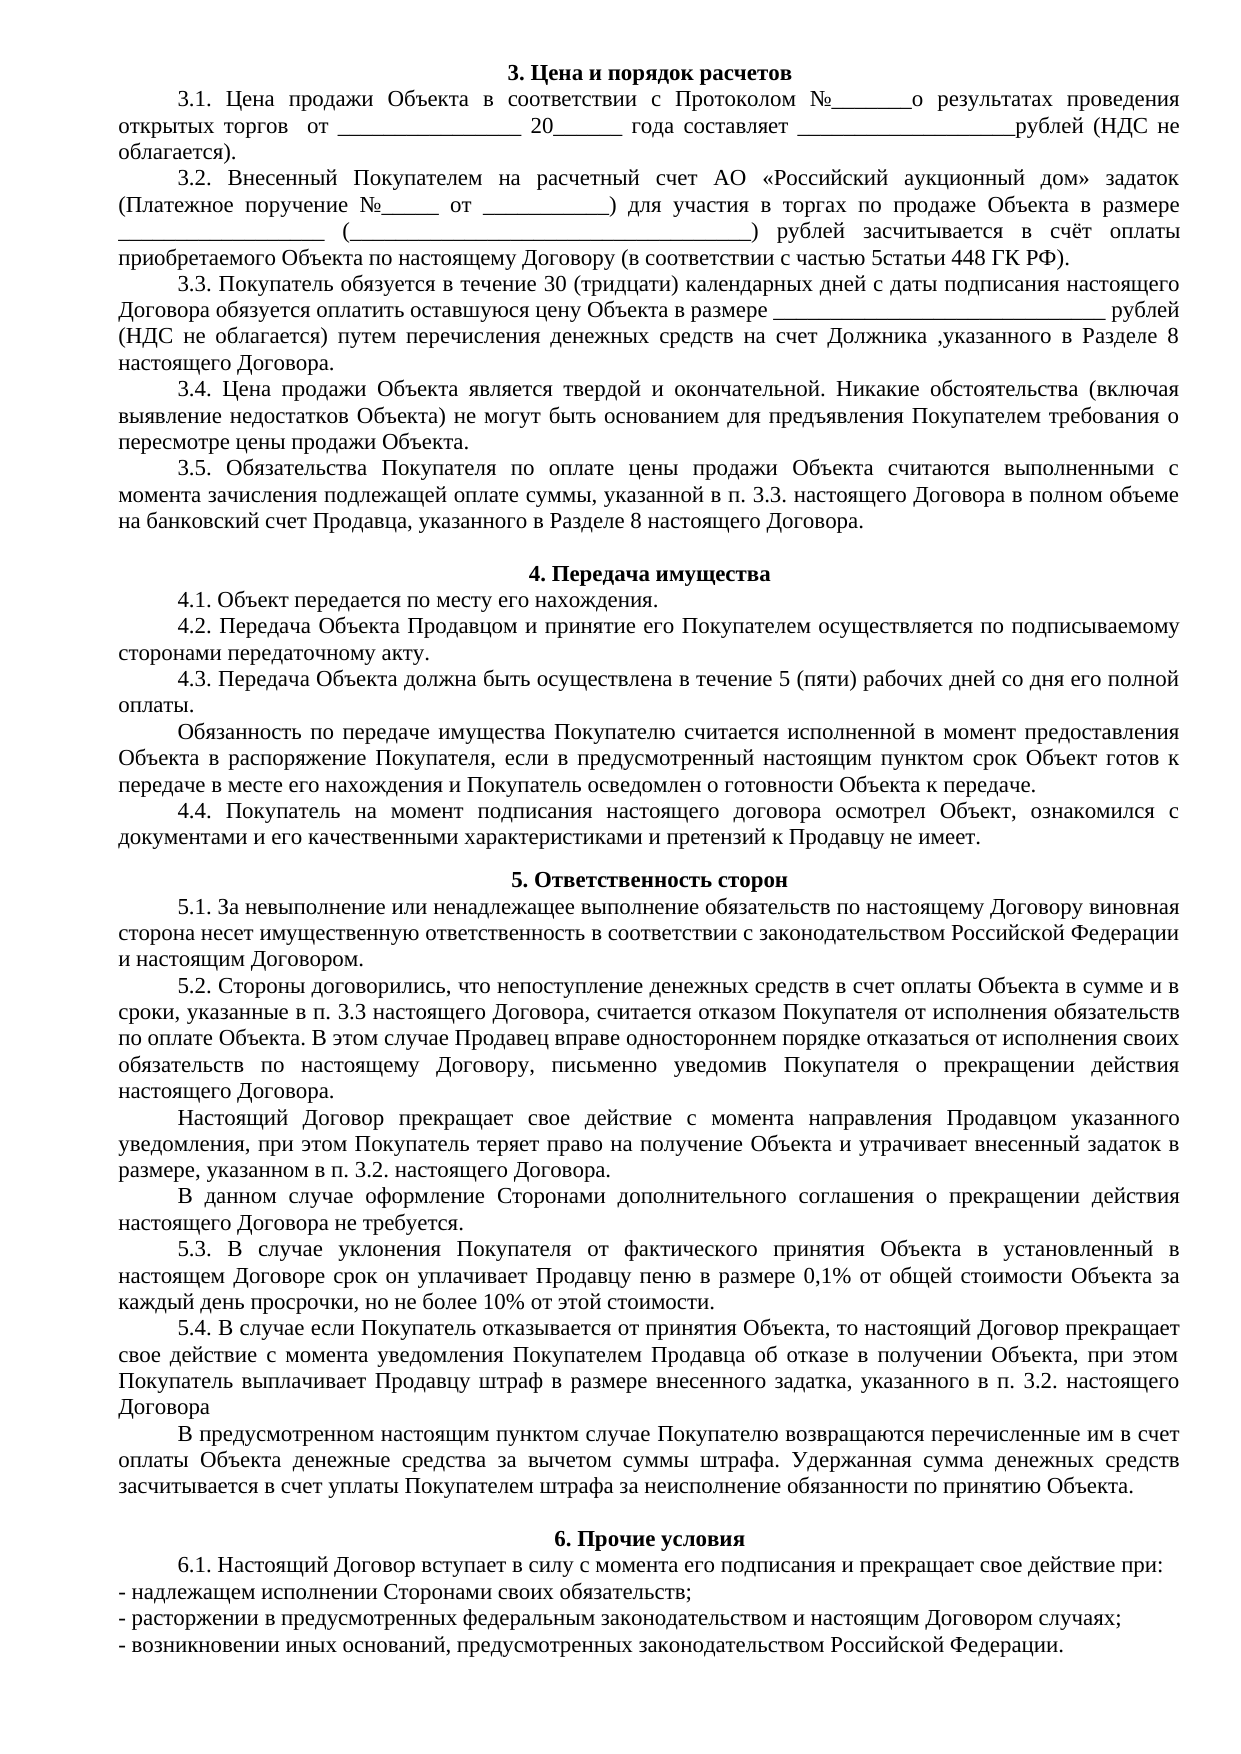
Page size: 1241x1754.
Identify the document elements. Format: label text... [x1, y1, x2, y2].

text 3.2. Внесенный Покупателем на расчетный счет АО «Российский аукционный дом» задаток (Платежное поручение №_____ от ___________) для участия в торгах по продаже Объекта в размере __________________ (___________________________________) рублей засчитывается в счёт оплаты приобретаемого Объекта по настоящему Договору (в соответствии с частью 5статьи 448 ГК РФ). [118, 164, 1181, 270]
text 3.3. Покупатель обязуется в течение 30 (тридцати) календарных дней с даты подписания настоящего Договора обязуется оплатить оставшуюся цену Объекта в размере _____________________________ рублей (НДС не облагается) путем перечисления денежных средств на счет Должника ,указанного в Разделе 8 настоящего Договора. [118, 270, 1181, 375]
text - надлежащем исполнении Сторонами своих обязательств; [118, 1578, 1181, 1604]
text - расторжении в предусмотренных федеральным законодательством и настоящим Договором случаях; [118, 1604, 1181, 1631]
text 5.1. За невыполнение или ненадлежащее выполнение обязательств по настоящему Договору виновная сторона несет имущественную ответственность в соответствии с законодательством Российской Федерации и настоящим Договором. [118, 893, 1181, 972]
text 6.1. Настоящий Договор вступает в силу с момента его подписания и прекращает свое действие при: [118, 1552, 1181, 1578]
text 3.1. Цена продажи Объекта в соответствии с Протоколом №_______о результатах проведения открытых торгов от ________________ 20______ года составляет ___________________рублей (НДС не облагается). [118, 85, 1181, 164]
text 5. Ответственность сторон [118, 866, 1181, 893]
text - возникновении иных оснований, предусмотренных законодательством Российской Федерации. [118, 1631, 1181, 1657]
text 3.4. Цена продажи Объекта является твердой и окончательной. Никакие обстоятельства (включая выявление недостатков Объекта) не могут быть основанием для предъявления Покупателем требования о пересмотре цены продажи Объекта. [118, 375, 1181, 454]
text 4.4. Покупатель на момент подписания настоящего договора осмотрел Объект, ознакомился с документами и его качественными характеристиками и претензий к Продавцу не имеет. [118, 797, 1181, 850]
text 3. Цена и порядок расчетов [118, 59, 1181, 85]
text 4.2. Передача Объекта Продавцом и принятие его Покупателем осуществляется по подписываемому сторонами передаточному акту. [118, 612, 1181, 665]
text 4. Передача имущества [118, 560, 1181, 586]
text 4.1. Объект передается по месту его нахождения. [118, 586, 1181, 612]
text 5.4. В случае если Покупатель отказывается от принятия Объекта, то настоящий Договор прекращает свое действие с момента уведомления Покупателем Продавца об отказе в получении Объекта, при этом Покупатель выплачивает Продавцу штраф в размере внесенного задатка, указанного в п. 3.2. настоящего Договора [118, 1314, 1181, 1420]
text 6. Прочие условия [118, 1525, 1181, 1552]
text 3.5. Обязательства Покупателя по оплате цены продажи Объекта считаются выполненными с момента зачисления подлежащей оплате суммы, указанной в п. 3.3. настоящего Договора в полном объеме на банковский счет Продавца, указанного в Разделе 8 настоящего Договора. [118, 454, 1181, 533]
text 4.3. Передача Объекта должна быть осуществлена в течение 5 (пяти) рабочих дней со дня его полной оплаты. [118, 665, 1181, 718]
text 5.2. Стороны договорились, что непоступление денежных средств в счет оплаты Объекта в сумме и в сроки, указанные в п. 3.3 настоящего Договора, считается отказом Покупателя от исполнения обязательств по оплате Объекта. В этом случае Продавец вправе одностороннем порядке отказаться от исполнения своих обязательств по настоящему Договору, письменно уведомив Покупателя о прекращении действия настоящего Договора. [118, 972, 1181, 1103]
text 5.3. В случае уклонения Покупателя от фактического принятия Объекта в установленный в настоящем Договоре срок он уплачивает Продавцу пеню в размере 0,1% от общей стоимости Объекта за каждый день просрочки, но не более 10% от этой стоимости. [118, 1235, 1181, 1314]
text В предусмотренном настоящим пунктом случае Покупателю возвращаются перечисленные им в счет оплаты Объекта денежные средства за вычетом суммы штрафа. Удержанная сумма денежных средств засчитывается в счет уплаты Покупателем штрафа за неисполнение обязанности по принятию Объекта. [118, 1420, 1181, 1499]
text Обязанность по передаче имущества Покупателю считается исполненной в момент предоставления Объекта в распоряжение Покупателя, если в предусмотренный настоящим пунктом срок Объект готов к передаче в месте его нахождения и Покупатель осведомлен о готовности Объекта к передаче. [118, 718, 1181, 797]
text Настоящий Договор прекращает свое действие с момента направления Продавцом указанного уведомления, при этом Покупатель теряет право на получение Объекта и утрачивает внесенный задаток в размере, указанном в п. 3.2. настоящего Договора. [118, 1103, 1181, 1183]
text В данном случае оформление Сторонами дополнительного соглашения о прекращении действия настоящего Договора не требуется. [118, 1183, 1181, 1235]
